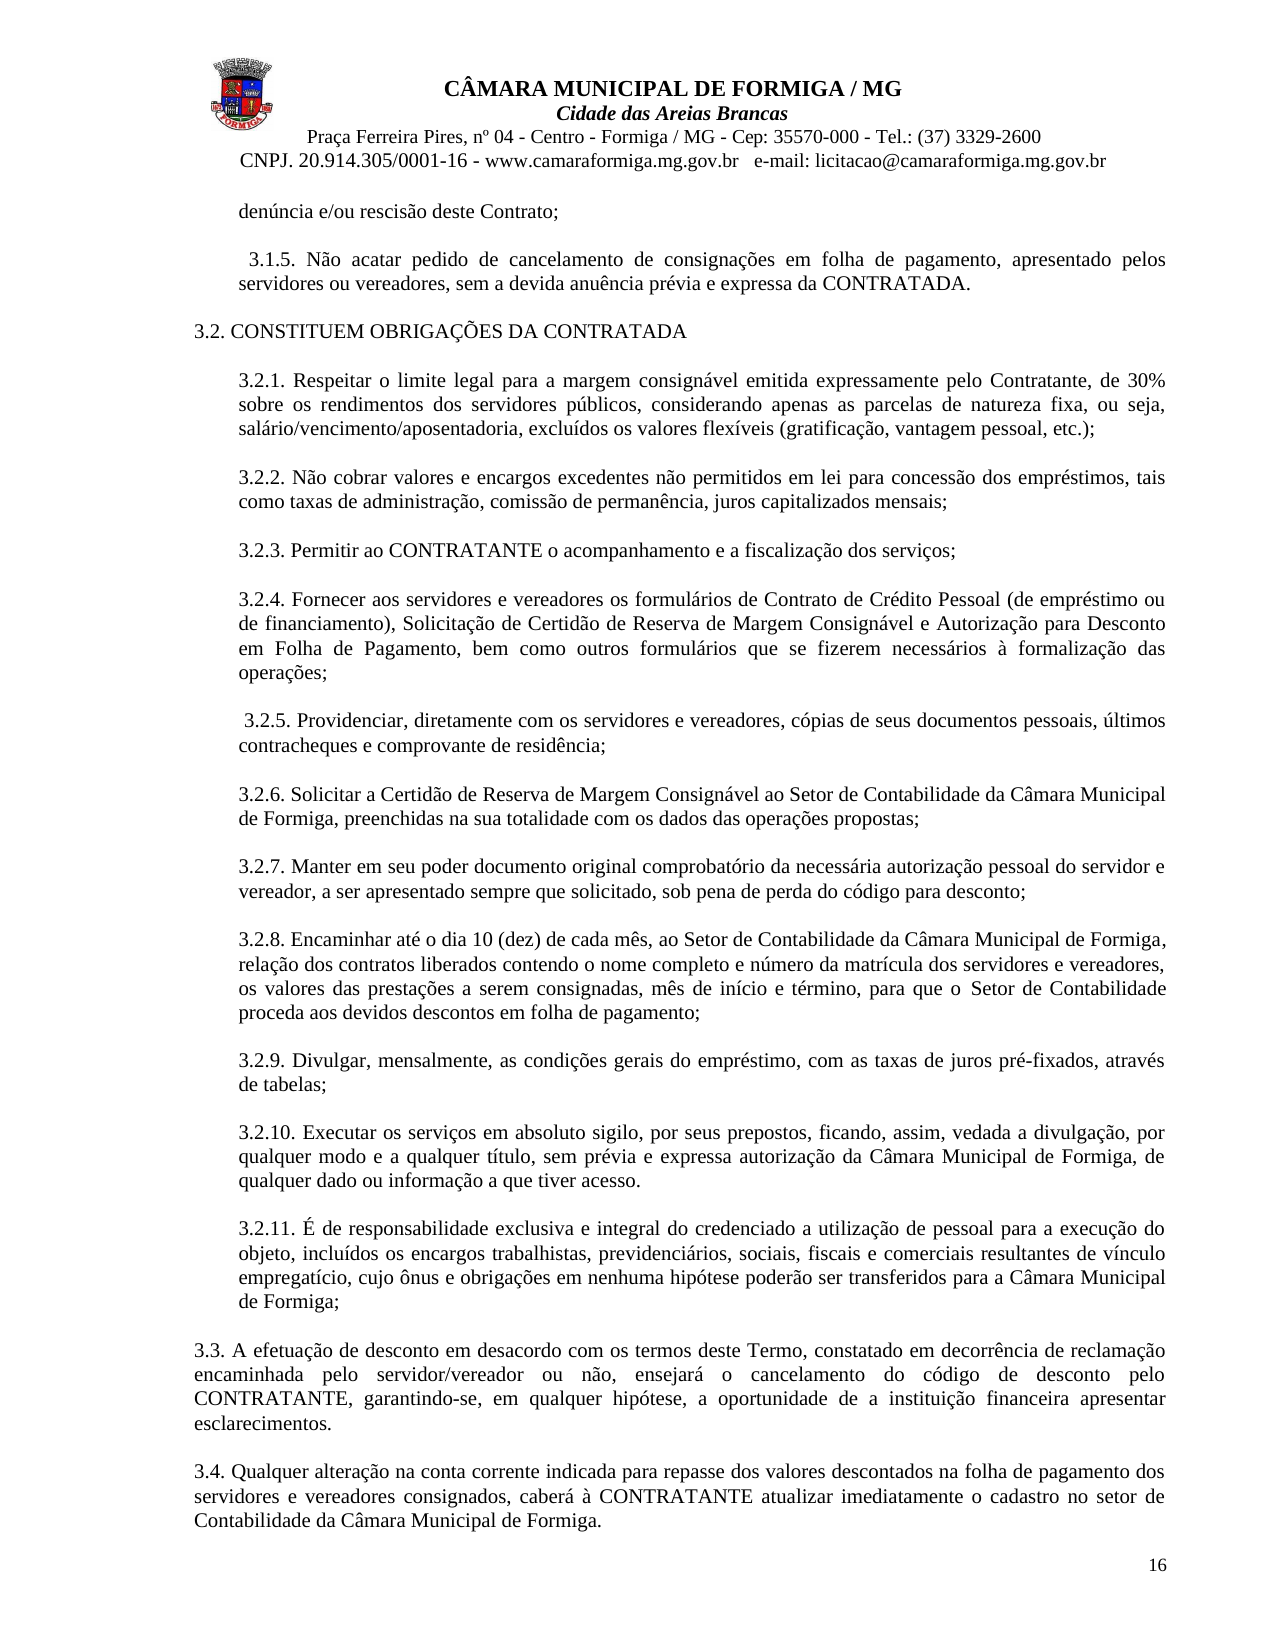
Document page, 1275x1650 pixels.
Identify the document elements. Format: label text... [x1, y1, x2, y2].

text 3.2.7. Manter em seu poder documento original comprobatório da necessária autorização pessoal do servidor e vereador, a ser apresentado sempre que solicitado, sob pena de perda do código para desconto; [238, 854, 1167, 903]
text 3.2.11. É de responsabilidade exclusiva e integral do credenciado a utilização de pessoal para a execução do objeto, incluídos os encargos trabalhistas, previdenciários, sociais, fiscais e comerciais resultantes de vínculo empregatício, cujo ônus e obrigações em nenhuma hipótese poderão ser transferidos para a Câmara Municipal de Formiga; [238, 1216, 1167, 1313]
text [238, 199, 1167, 223]
text 3.2. CONSTITUEM OBRIGAÇÕES DA CONTRATADA [194, 319, 1167, 343]
text 3.3. A efetuação de desconto em desacordo com os termos deste Termo, constatado em decorrência de reclamação encaminhada pelo servidor/vereador ou não, ensejará o cancelamento do código de desconto pelo CONTRATANTE, garantindo-se, em qualquer hipótese, a oportunidade de a instituição financeira apresentar esclarecimentos. [194, 1338, 1167, 1435]
text 3.2.8. Encaminhar até o dia 10 (dez) de cada mês, ao Setor de Contabilidade da Câmara Municipal de Formiga, relação dos contratos liberados contendo o nome completo e número da matrícula dos servidores e vereadores, os valores das prestações a serem consignadas, mês de início e término, para que o Setor de Contabilidade proceda aos devidos descontos em folha de pagamento; [238, 927, 1167, 1024]
text 3.2.2. Não cobrar valores e encargos excedentes não permitidos em lei para concessão dos empréstimos, tais como taxas de administração, comissão de permanência, juros capitalizados mensais; [238, 465, 1167, 513]
text 3.2.1. Respeitar o limite legal para a margem consignável emitida expressamente pelo Contratante, de 30% sobre os rendimentos dos servidores públicos, considerando apenas as parcelas de natureza fixa, ou seja, salário/vencimento/aposentadoria, excluídos os valores flexíveis (gratificação, vantagem pessoal, etc.); [238, 368, 1167, 440]
text 3.2.4. Fornecer aos servidores e vereadores os formulários de Contrato de Crédito Pessoal (de empréstimo ou de financiamento), Solicitação de Certidão de Reserva de Margem Consignável e Autorização para Desconto em Folha de Pagamento, bem como outros formulários que se fizerem necessários à formalização das operações; [238, 587, 1167, 684]
text 3.2.10. Executar os serviços em absoluto sigilo, por seus prepostos, ficando, assim, vedada a divulgação, por qualquer modo e a qualquer título, sem prévia e expressa autorização da Câmara Municipal de Formiga, de qualquer dado ou informação a que tiver acesso. [238, 1120, 1167, 1192]
picture [211, 57, 274, 131]
text 3.2.6. Solicitar a Certidão de Reserva de Margem Consignável ao Setor de Contabilidade da Câmara Municipal de Formiga, preenchidas na sua totalidade com os dados das operações propostas; [238, 781, 1167, 830]
text 3.1.5. Não acatar pedido de cancelamento de consignações em folha de pagamento, apresentado pelos servidores ou vereadores, sem a devida anuência prévia e expressa da CONTRATADA. [238, 247, 1167, 295]
text 3.2.3. Permitir ao CONTRATANTE o acompanhamento e a fiscalização dos serviços; [238, 538, 1167, 562]
text 3.4. Qualquer alteração na conta corrente indicada para repasse dos valores descontados na folha de pagamento dos servidores e vereadores consignados, caberá à CONTRATANTE atualizar imediatamente o cadastro no setor de Contabilidade da Câmara Municipal de Formiga. [194, 1459, 1167, 1532]
text 3.2.9. Divulgar, mensalmente, as condições gerais do empréstimo, com as taxas de juros pré-fixados, através de tabelas; [238, 1048, 1167, 1096]
text 3.2.5. Providenciar, diretamente com os servidores e vereadores, cópias de seus documentos pessoais, últimos contracheques e comprovante de residência; [238, 708, 1167, 757]
